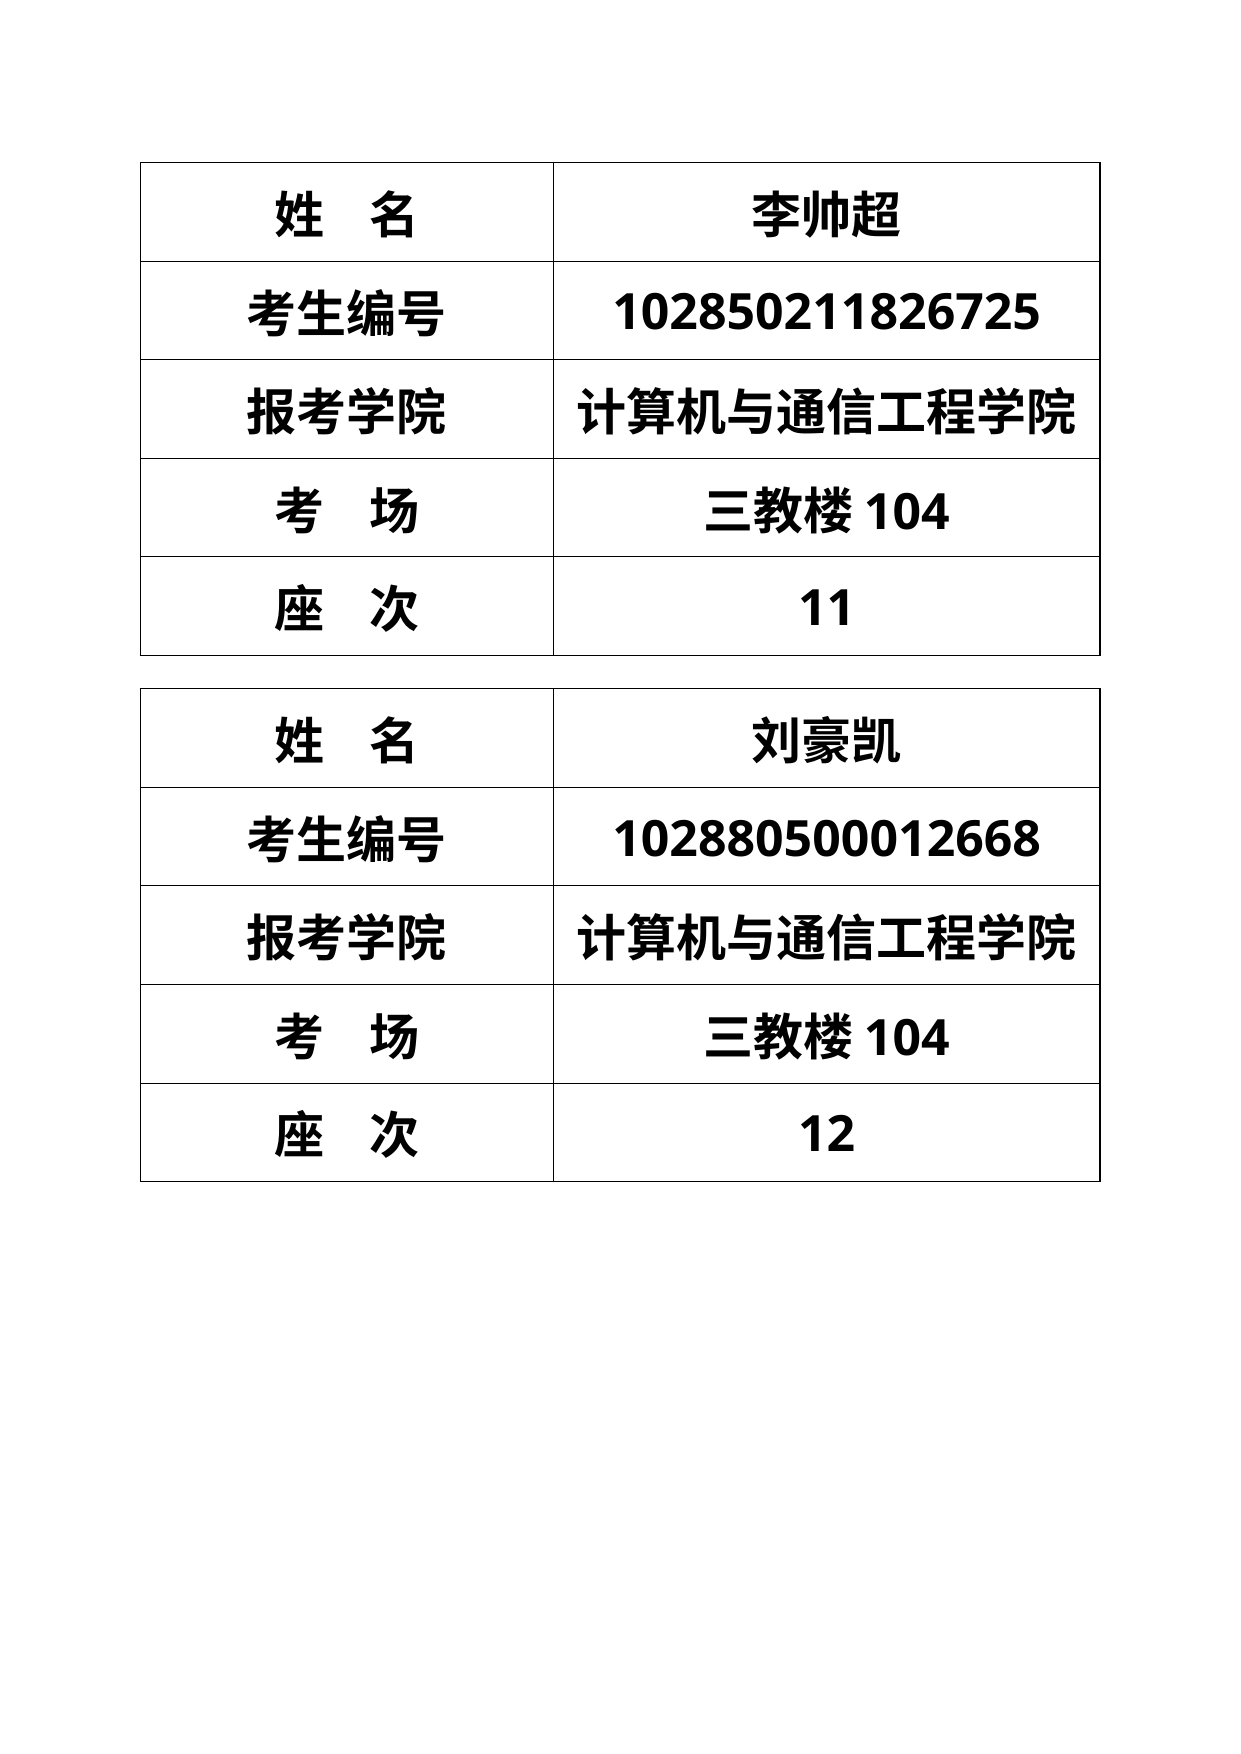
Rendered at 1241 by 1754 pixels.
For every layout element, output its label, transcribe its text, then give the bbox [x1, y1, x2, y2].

table_header 姓 名 [141, 689, 553, 787]
table_cell 计算机与通信工程学院 [554, 360, 1099, 458]
table_cell 考 场 [141, 459, 553, 556]
table_cell 报考学院 [141, 360, 553, 458]
table_cell 报考学院 [141, 886, 553, 984]
table_header 刘豪凯 [554, 689, 1099, 787]
table_cell 102850211826725 [554, 262, 1099, 359]
table_cell 座 次 [141, 557, 553, 655]
table_cell 座 次 [141, 1084, 553, 1181]
table_cell 考生编号 [141, 262, 553, 359]
table_cell 12 [554, 1084, 1099, 1181]
table_cell 计算机与通信工程学院 [554, 886, 1099, 984]
table_cell 考 场 [141, 985, 553, 1082]
table_cell 三教楼104 [554, 985, 1099, 1082]
table_header 李帅超 [554, 163, 1099, 261]
table_header 姓 名 [141, 163, 553, 261]
table_cell 考生编号 [141, 788, 553, 885]
table_cell 102880500012668 [554, 788, 1099, 885]
table_cell 11 [554, 557, 1099, 655]
table_cell 三教楼104 [554, 459, 1099, 556]
